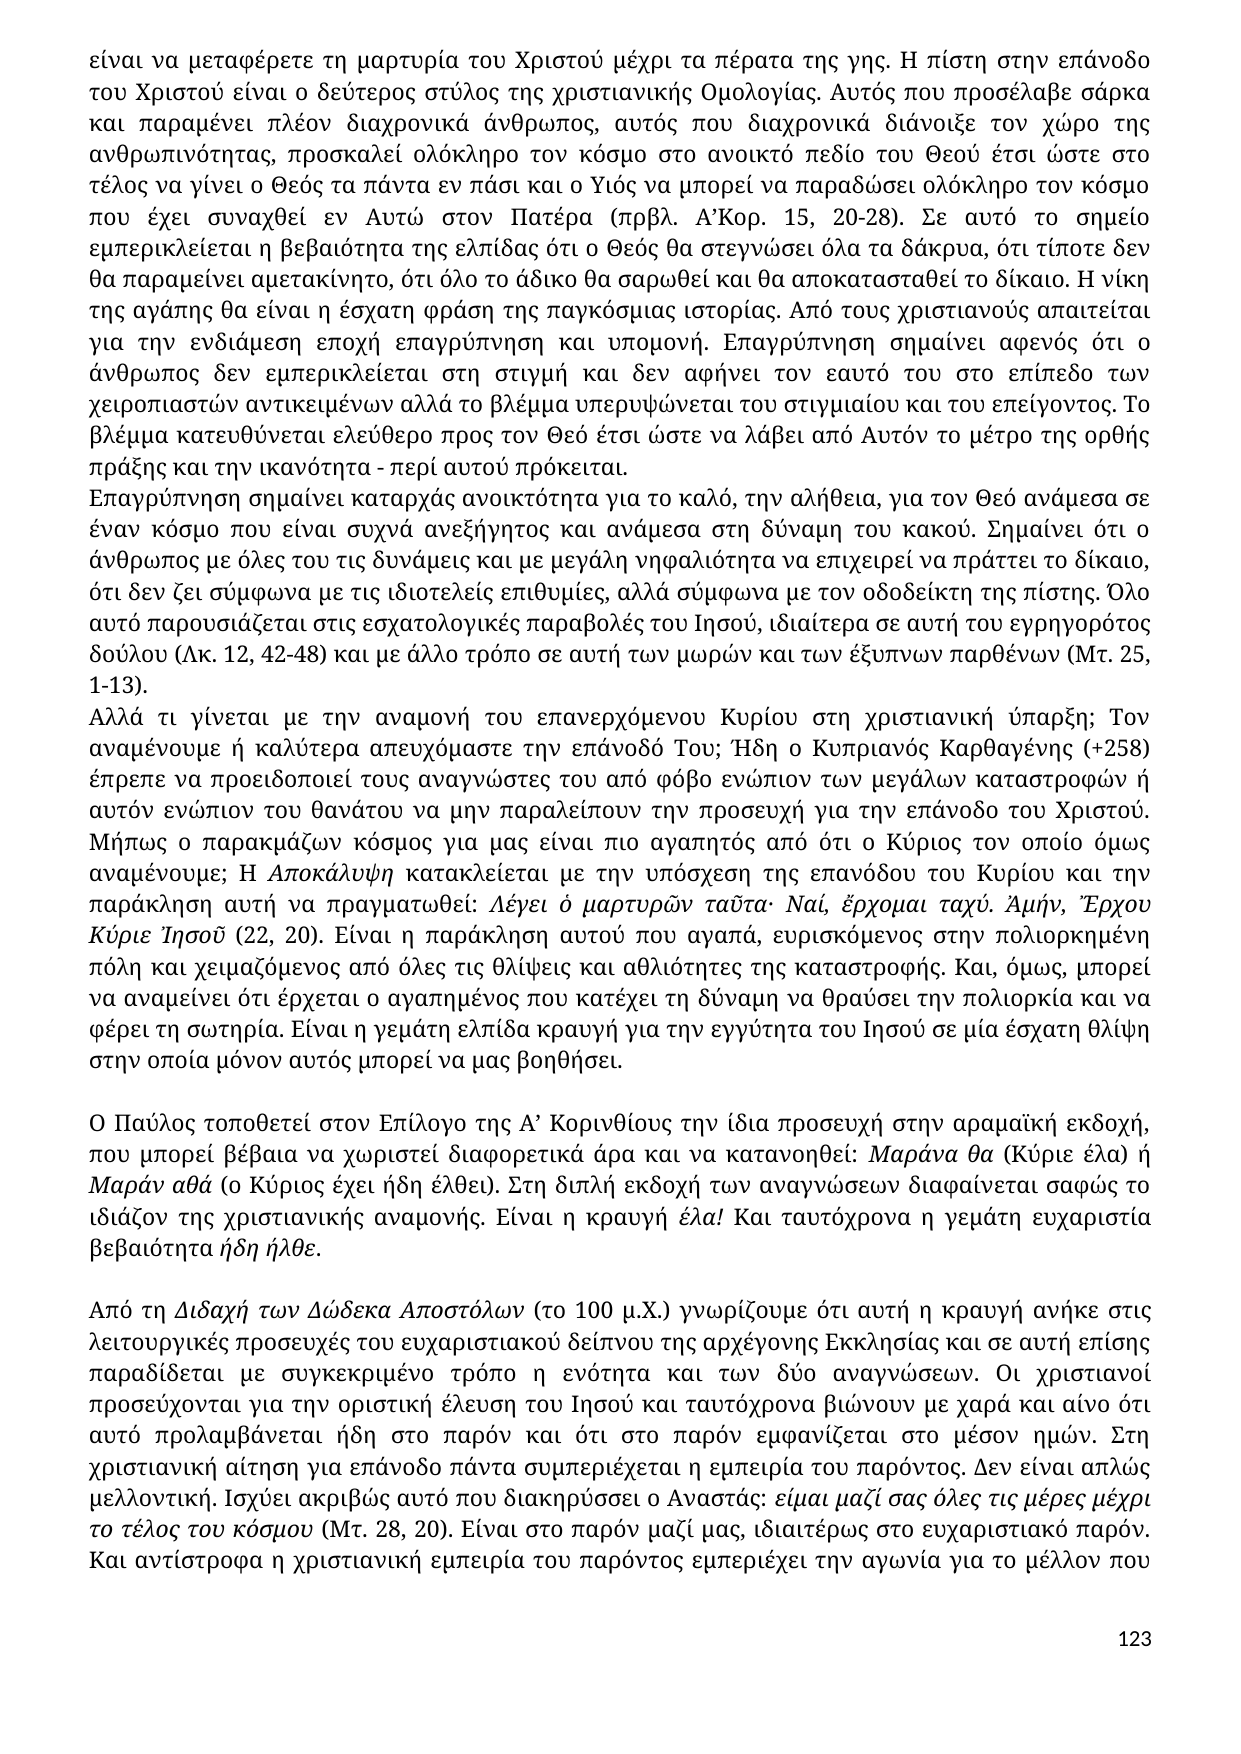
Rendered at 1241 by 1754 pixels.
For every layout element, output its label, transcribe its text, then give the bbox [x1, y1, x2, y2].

text Αλλά τι γίνεται με την αναμονή του επανερχόμενου Κυρίου στη χριστιανική ύπαρξη; Τον αναμένουμε ή καλύτερα απευχόμαστε την επάνοδό Του; Ήδη ο Κυπριανός Καρθαγένης (+258) έπρεπε να προειδοποιεί τους αναγνώστες του από φόβο ενώπιον των μεγάλων καταστροφών ή αυτόν ενώπιον του θανάτου να μην παραλείπουν την προσευχή για την επάνοδο του Χριστού. Μήπως ο παρακμάζων κόσμος για μας είναι πιο αγαπητός από ότι ο Κύριος τον οποίο όμως αναμένουμε; Η Αποκάλυψη κατακλείεται με την υπόσχεση της επανόδου του Κυρίου και την παράκληση αυτή να πραγματωθεί: Λέγει ὁ μαρτυρῶν ταῦτα· ναί, ἔρχομαι ταχύ. Ἀμήν, Ἔρχου Κύριε Ἰησοῦ (22, 20). Είναι η παράκληση αυτού που αγαπά, ευρισκόμενος στην πολιορκημένη πόλη και χειμαζόμενος από όλες τις θλίψεις και αθλιότητες της καταστροφής. Και, όμως, μπορεί να αναμείνει ότι έρχεται ο αγαπημένος που κατέχει τη δύναμη να θραύσει την πολιορκία και να φέρει τη σωτηρία. Είναι η γεμάτη ελπίδα κραυγή για την εγγύτητα του Ιησού σε μία έσχατη θλίψη στην οποία μόνον αυτός μπορεί να μας βοηθήσει. [89, 701, 1152, 1076]
text Επαγρύπνηση σημαίνει καταρχάς ανοικτότητα για το καλό, την αλήθεια, για τον Θεό ανάμεσα σε έναν κόσμο που είναι συχνά ανεξήγητος και ανάμεσα στη δύναμη του κακού. Σημαίνει ότι ο άνθρωπος με όλες του τις δυνάμεις και με μεγάλη νηφαλιότητα να επιχειρεί να πράττει το δίκαιο, ότι δεν ζει σύμφωνα με τις ιδιοτελείς επιθυμίες, αλλά σύμφωνα με τον οδοδείκτη της πίστης. Όλο αυτό παρουσιάζεται στις εσχατολογικές παραβολές του Ιησού, ιδιαίτερα σε αυτή του εγρηγορότος δούλου (Λκ. 12, 42-48) και με άλλο τρόπο σε αυτή των μωρών και των έξυπνων παρθένων (Μτ. 25, 1-13). [89, 482, 1152, 701]
text Ο Παύλος τοποθετεί στον Επίλογο της Α’ Κορινθίους την ίδια προσευχή στην αραμαϊκή εκδοχή, που μπορεί βέβαια να χωριστεί διαφορετικά άρα και να κατανοηθεί: μαράνα θα (Κύριε έλα) ή Μαράν αθά (ο Κύριος έχει ήδη έλθει). Στη διπλή εκδοχή των αναγνώσεων διαφαίνεται σαφώς το ιδιάζον της χριστιανικής αναμονής. Είναι η κραυγή έλα! Και ταυτόχρονα η γεμάτη ευχαριστία βεβαιότητα ήδη ήλθε. [89, 1107, 1152, 1263]
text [89, 44, 1152, 482]
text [89, 1294, 1152, 1576]
